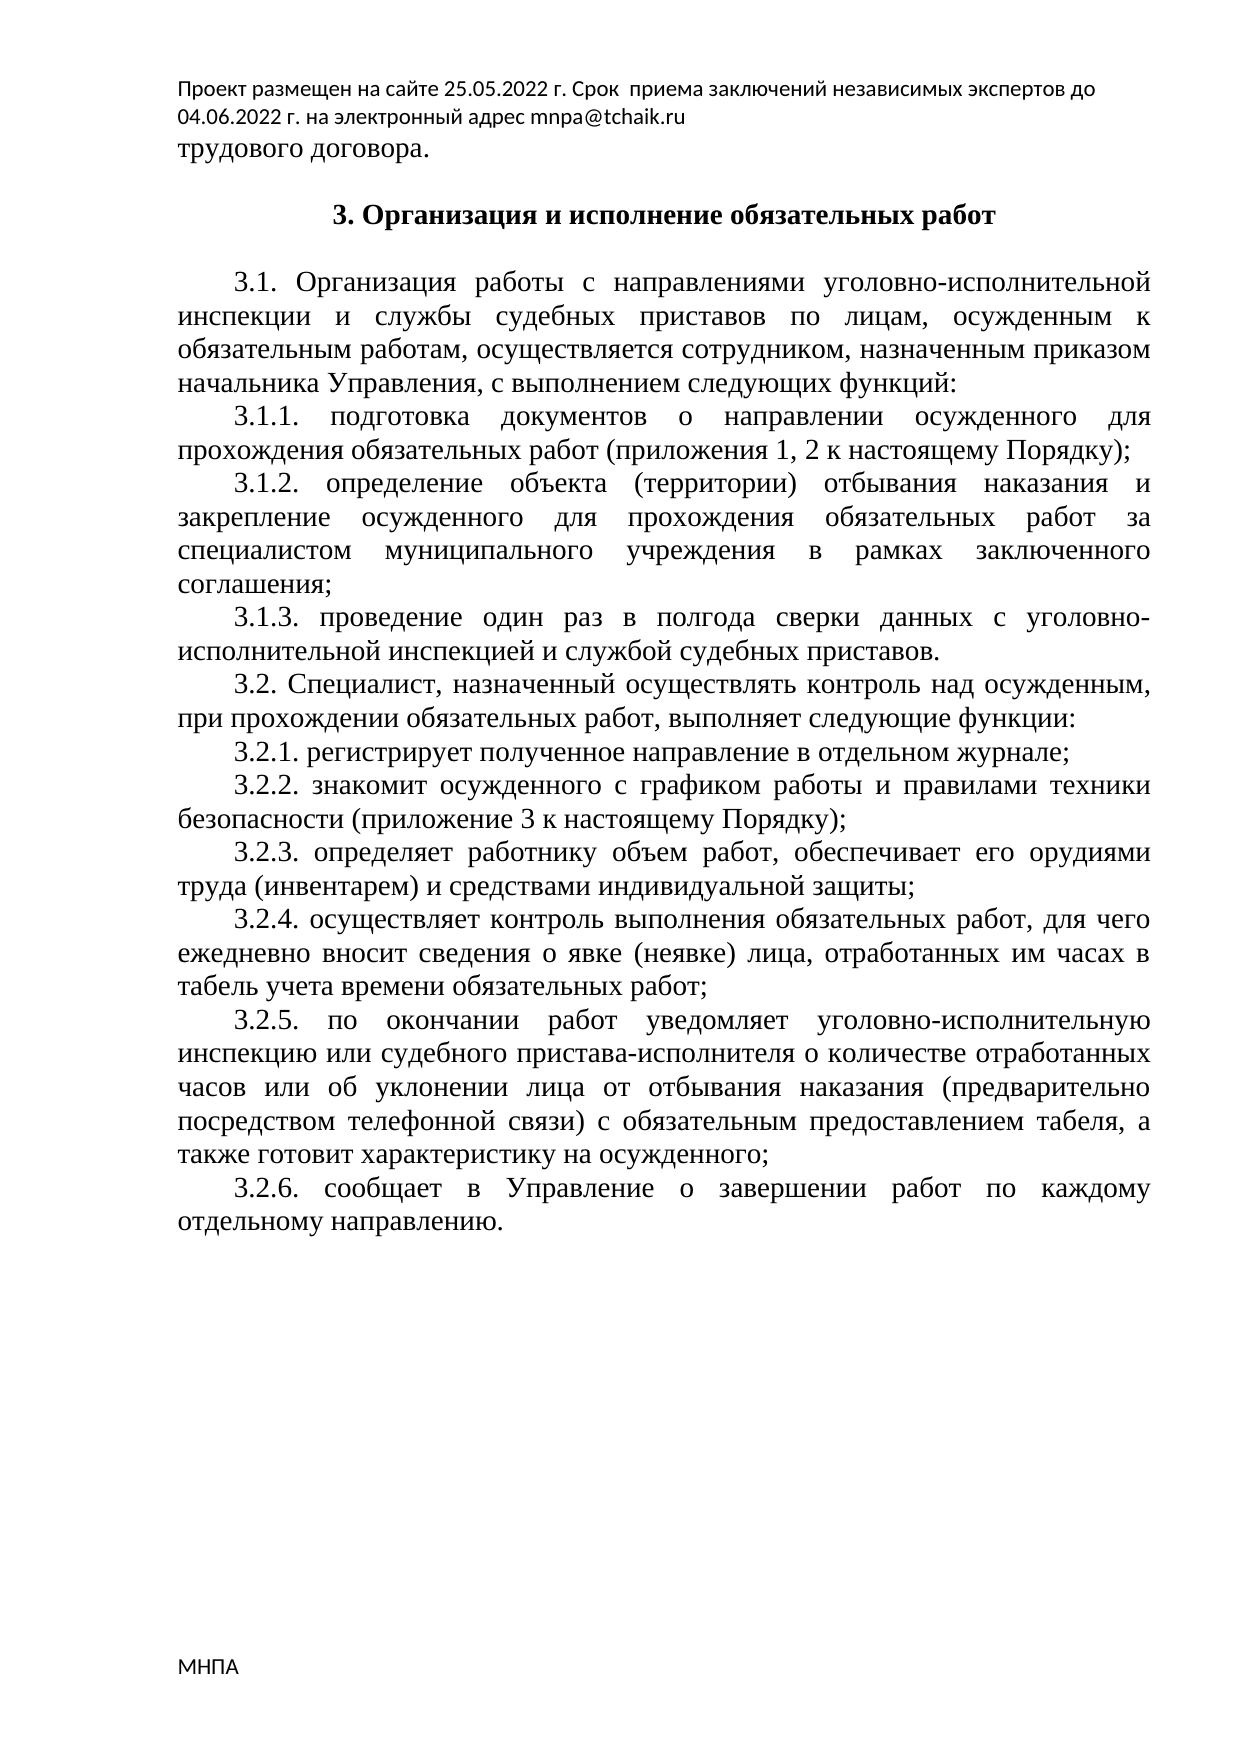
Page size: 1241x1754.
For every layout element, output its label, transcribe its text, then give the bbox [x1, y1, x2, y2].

text 3.2.6. сообщает в Управление о завершении работ по каждому отдельному направлению. [177, 1170, 1152, 1237]
text 3.1.1. подготовка документов о направлении осужденного для прохождения обязательных работ (приложения 1, 2 к настоящему Порядку); [177, 398, 1152, 465]
text 2.3. Отсутствие бюджетных затрат: безвозмездный характер работ, освобождение от уплаты налоговых, страховых платежей и заключения трудового договора. [177, 130, 1152, 163]
text 3. Организация и исполнение обязательных работ [177, 197, 1152, 231]
text 3.2.3. определяет работнику объем работ, обеспечивает его орудиями труда (инвентарем) и средствами индивидуальной защиты; [177, 834, 1152, 901]
text 3.2.1. регистрирует полученное направление в отдельном журнале; [177, 734, 1152, 767]
text 3.2. Специалист, назначенный осуществлять контроль над осужденным, при прохождении обязательных работ, выполняет следующие функции: [177, 667, 1152, 734]
text 3.2.5. по окончании работ уведомляет уголовно-исполнительную инспекцию или судебного пристава-исполнителя о количестве отработанных часов или об уклонении лица от отбывания наказания (предварительно посредством телефонной связи) с обязательным предоставлением табеля, а также готовит характеристику на осужденного; [177, 1002, 1152, 1170]
text 3.1. Организация работы с направлениями уголовно-исполнительной инспекции и службы судебных приставов по лицам, осужденным к обязательным работам, осуществляется сотрудником, назначенным приказом начальника Управления, с выполнением следующих функций: [177, 264, 1152, 398]
text 3.2.4. осуществляет контроль выполнения обязательных работ, для чего ежедневно вносит сведения о явке (неявке) лица, отработанных им часах в табель учета времени обязательных работ; [177, 901, 1152, 1002]
text 3.1.3. проведение один раз в полгода сверки данных с уголовно-исполнительной инспекцией и службой судебных приставов. [177, 599, 1152, 667]
text 3.1.2. определение объекта (территории) отбывания наказания и закрепление осужденного для прохождения обязательных работ за специалистом муниципального учреждения в рамках заключенного соглашения; [177, 465, 1152, 599]
text 3.2.2. знакомит осужденного с графиком работы и правилами техники безопасности (приложение 3 к настоящему Порядку); [177, 767, 1152, 834]
